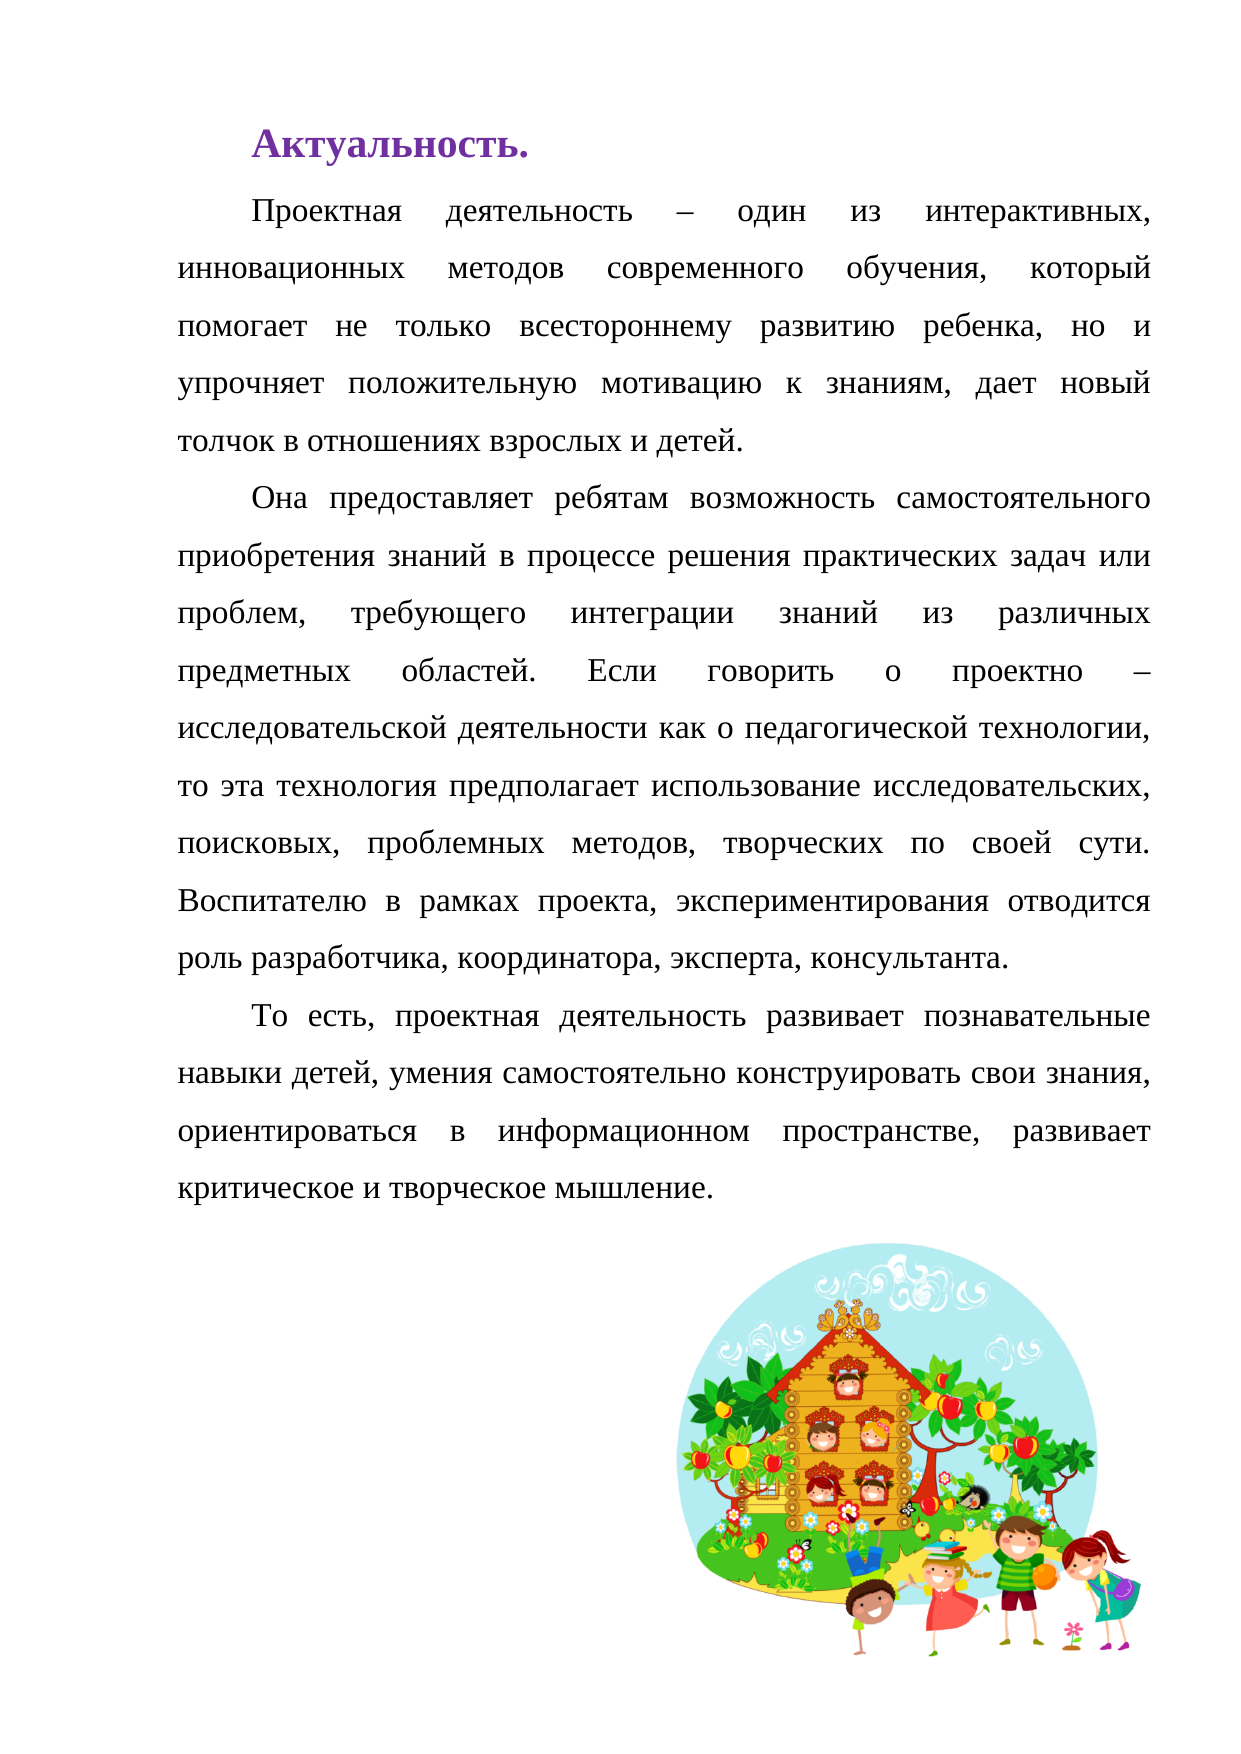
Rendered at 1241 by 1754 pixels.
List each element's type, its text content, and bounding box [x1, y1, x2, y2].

text Актуальность. [177, 118, 1152, 166]
text То есть, проектная деятельность развивает познавательные навыки детей, умения самостоятельно конструировать свои знания, ориентироваться в информационном пространстве, развивает критическое и творческое мышление. [177, 995, 1152, 1206]
text Она предоставляет ребятам возможность самостоятельного приобретения знаний в процессе решения практических задач или проблем, требующего интеграции знаний из различных предметных областей. Если говорить о проектно – исследовательской деятельности как о педагогической технологии, то эта технология предполагает использование исследовательских, поисковых, проблемных методов, творческих по своей сути. Воспитателю в рамках проекта, экспериментирования отводится роль разработчика, координатора, эксперта, консультанта. [177, 477, 1152, 976]
picture [672, 1237, 1141, 1657]
text Проектная деятельность – один из интерактивных, инновационных методов современного обучения, который помогает не только всестороннему развитию ребенка, но и упрочняет положительную мотивацию к знаниям, дает новый толчок в отношениях взрослых и детей. [177, 190, 1152, 458]
